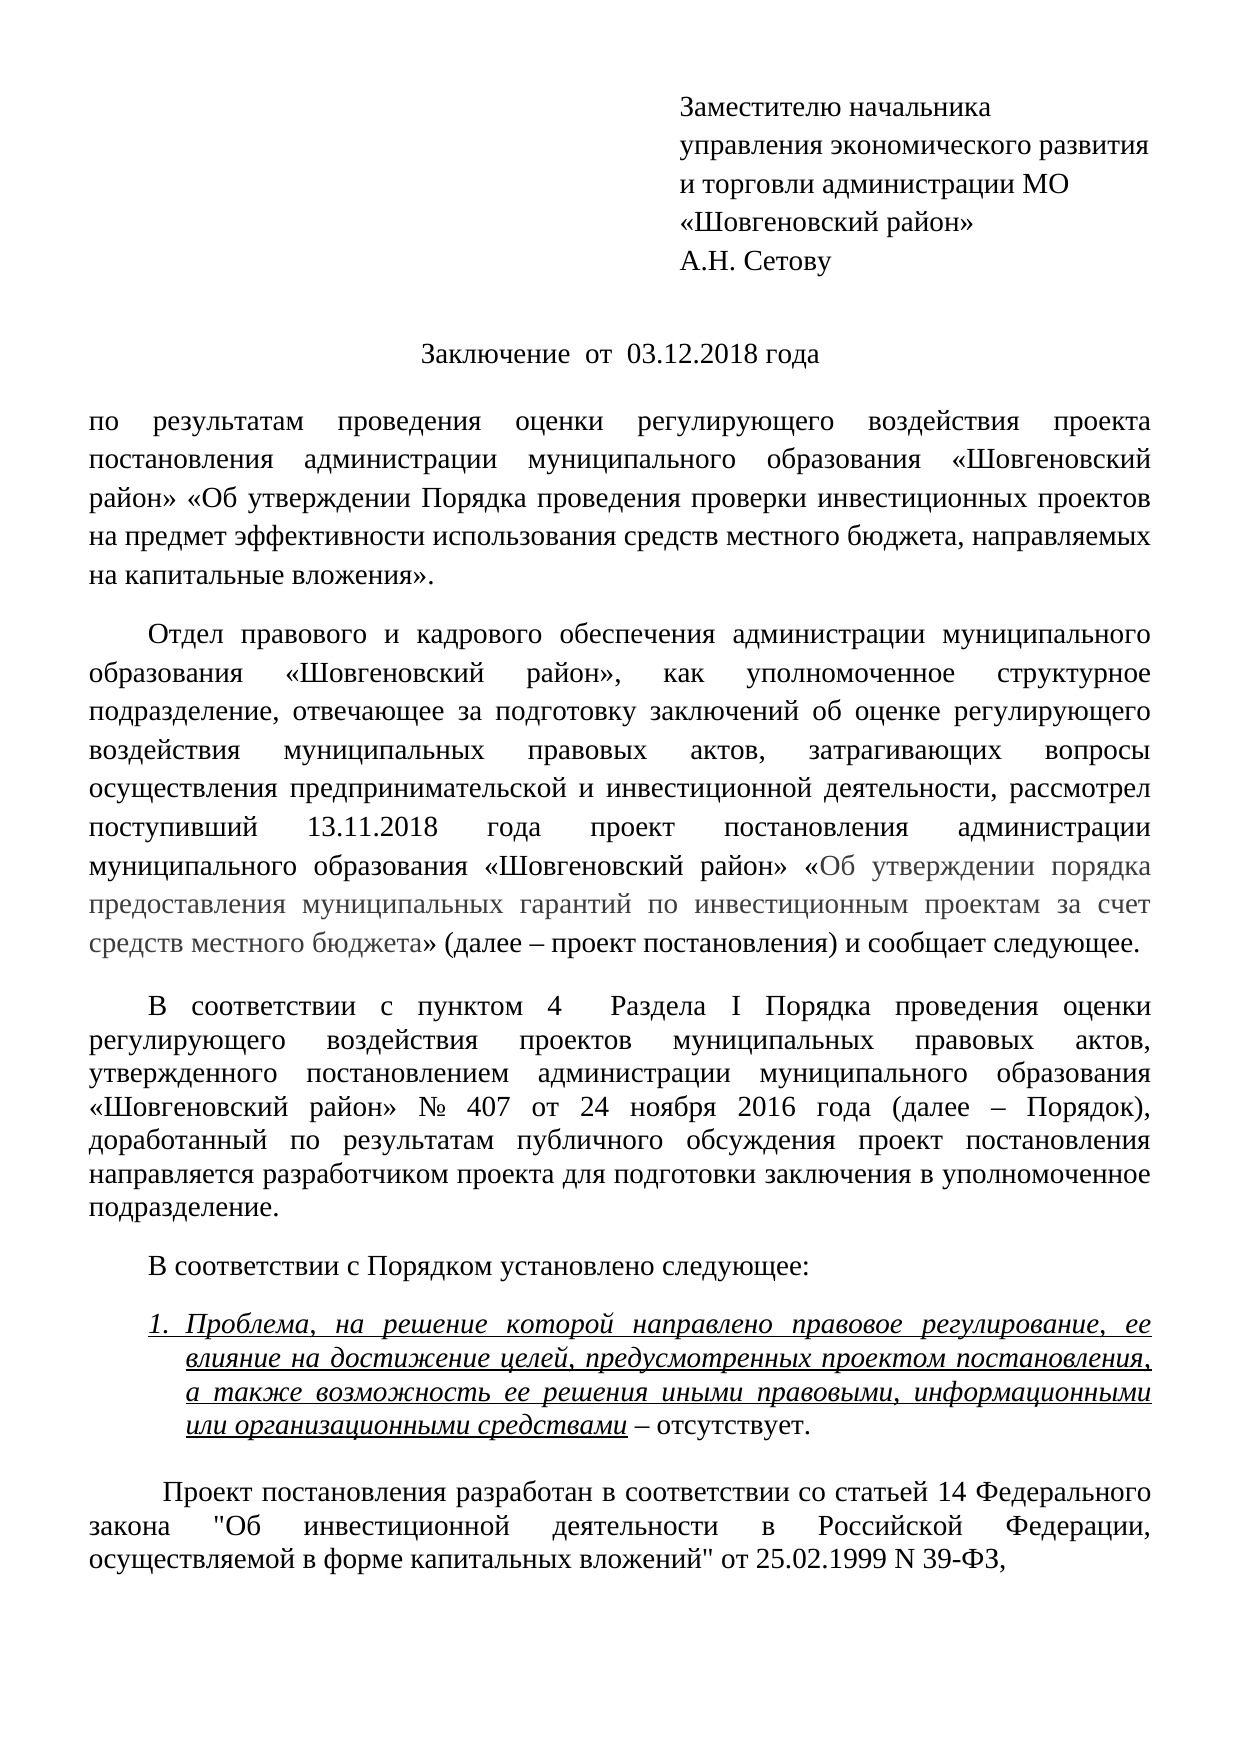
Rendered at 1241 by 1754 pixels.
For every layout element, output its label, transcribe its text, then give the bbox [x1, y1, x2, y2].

text Заместителю начальника [679, 89, 1152, 122]
text управления экономического развития и торговли администрации МО «Шовгеновский район» [679, 127, 1152, 238]
text В соответствии с Порядком установлено следующее: [89, 1248, 1152, 1282]
text Проект постановления разработан в соответствии со статьей 14 Федерального закона "Об инвестиционной деятельности в Российской Федерации, осуществляемой в форме капитальных вложений" от 25.02.1999 N 39-ФЗ, [89, 1474, 1152, 1575]
text А.Н. Сетову [679, 243, 1152, 276]
text Отдел правового и кадрового обеспечения администрации муниципального образования «Шовгеновский район», как уполномоченное структурное подразделение, отвечающее за подготовку заключений об оценке регулирующего воздействия муниципальных правовых актов, затрагивающих вопросы осуществления предпринимательской и инвестиционной деятельности, рассмотрел поступивший 13.11.2018 года проект постановления администрации муниципального образования «Шовгеновский район» «Об утверждении порядка предоставления муниципальных гарантий по инвестиционным проектам за счет средств местного бюджета» (далее – проект постановления) и сообщает следующее. [89, 616, 1152, 958]
text Заключение от 03.12.2018 года [89, 336, 1152, 369]
list Проблема, на решение которой направлено правовое регулирование, ее влияние на достижение целей, предусмотренных проектом постановления, а также возможность ее решения иными правовыми, информационными или организационными средствами – отсутствует. [148, 1307, 1152, 1336]
text по результатам проведения оценки регулирующего воздействия проекта постановления администрации муниципального образования «Шовгеновский район» «Об утверждении Порядка проведения проверки инвестиционных проектов на предмет эффективности использования средств местного бюджета, направляемых на капитальные вложения». [89, 403, 1152, 591]
text В соответствии с пунктом 4 Раздела I Порядка проведения оценки регулирующего воздействия проектов муниципальных правовых актов, утвержденного постановлением администрации муниципального образования «Шовгеновский район» № 407 от 24 ноября 2016 года (далее – Порядок), доработанный по результатам публичного обсуждения проект постановления направляется разработчиком проекта для подготовки заключения в уполномоченное подразделение. [89, 988, 1152, 1223]
list Проблема, на решение которой направлено правовое регулирование, ее влияние на достижение целей, предусмотренных проектом постановления, а также возможность ее решения иными правовыми, информационными или организационными средствами – отсутствует. [148, 1337, 1152, 1441]
